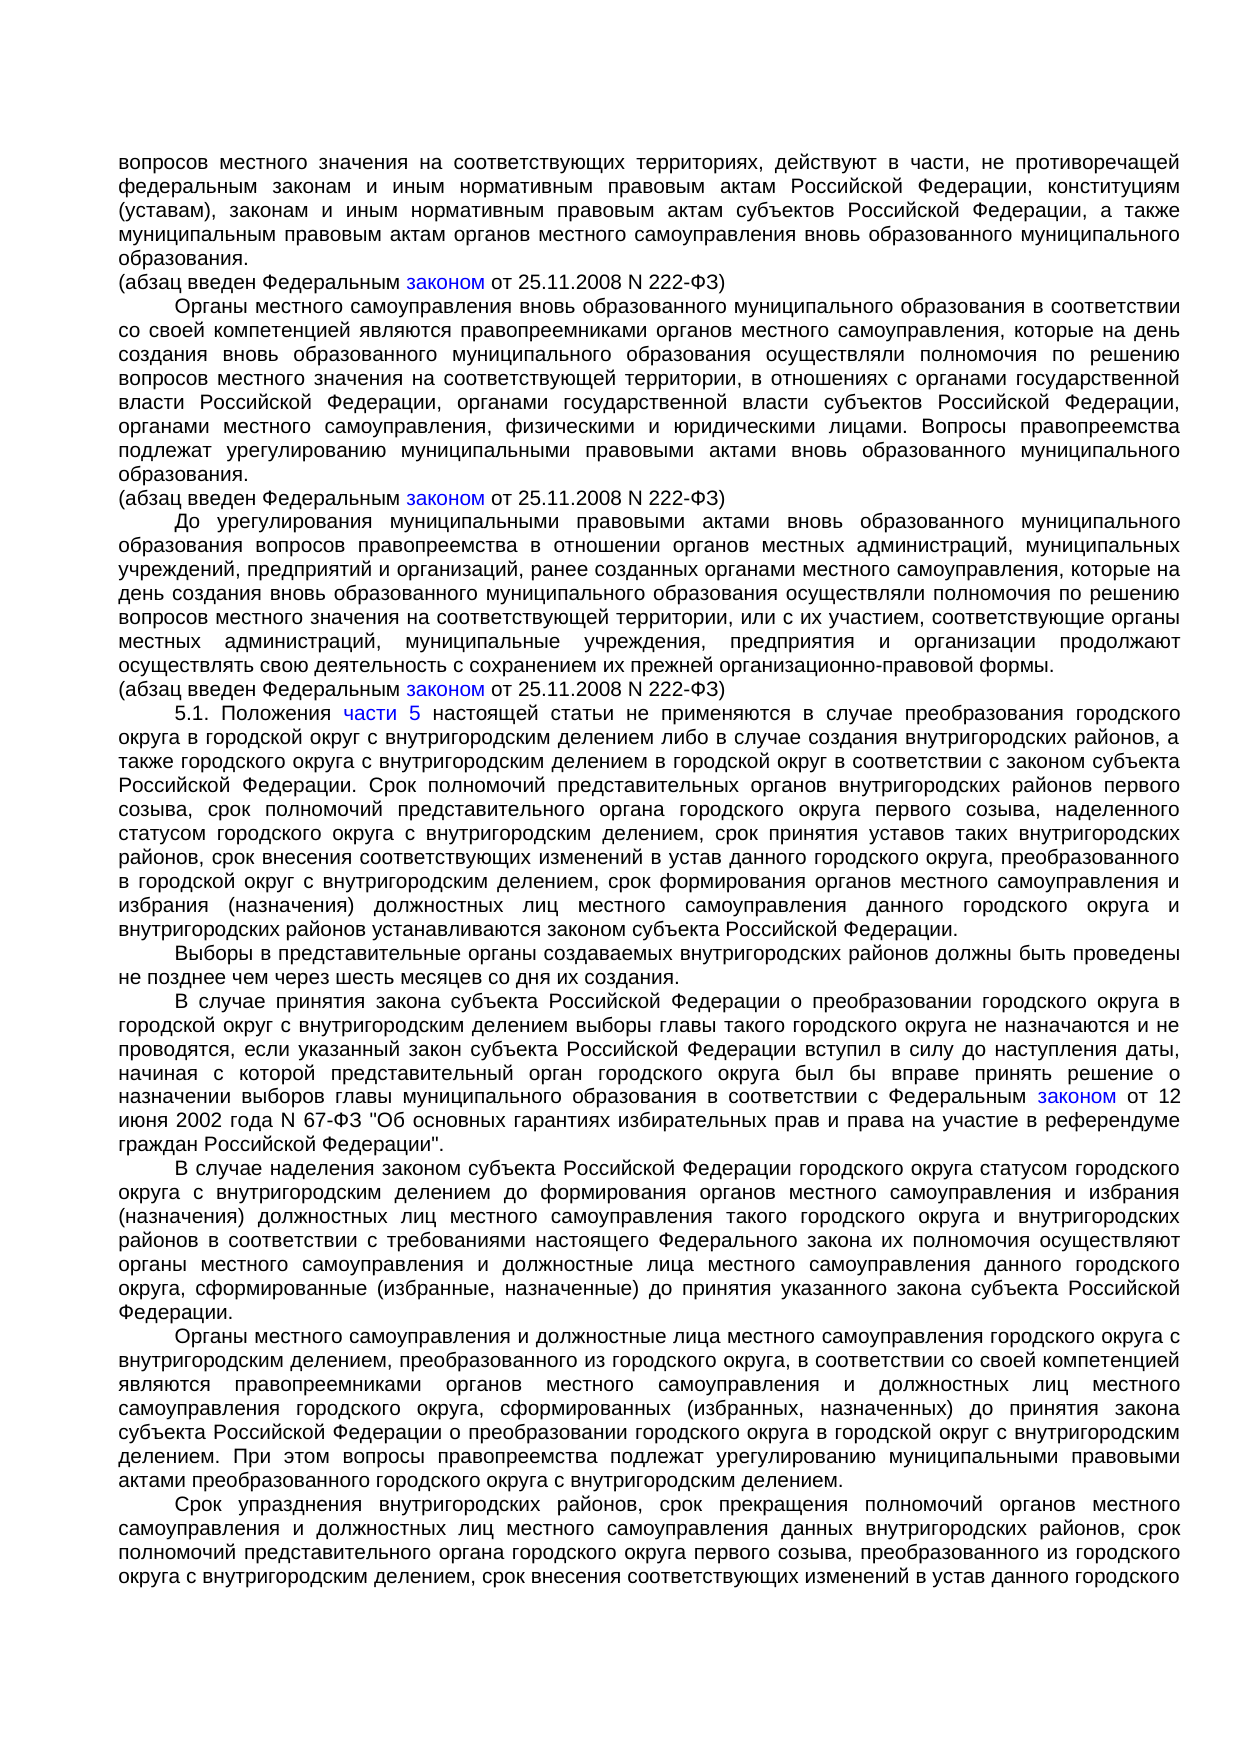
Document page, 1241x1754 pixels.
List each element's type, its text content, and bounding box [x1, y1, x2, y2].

text Органы местного самоуправления и должностные лица местного самоуправления городского округа с внутригородским делением, преобразованного из городского округа, в соответствии со своей компетенцией являются правопреемниками органов местного самоуправления и должностных лиц местного самоуправления городского округа, сформированных (избранных, назначенных) до принятия закона субъекта Российской Федерации о преобразовании городского округа в городской округ с внутригородским делением. При этом вопросы правопреемства подлежат урегулированию муниципальными правовыми актами преобразованного городского округа с внутригородским делением. [118, 1324, 1181, 1492]
text До урегулирования муниципальными правовыми актами вновь образованного муниципального образования вопросов правопреемства в отношении органов местных администраций, муниципальных учреждений, предприятий и организаций, ранее созданных органами местного самоуправления, которые на день создания вновь образованного муниципального образования осуществляли полномочия по решению вопросов местного значения на соответствующей территории, или с их участием, соответствующие органы местных администраций, муниципальные учреждения, предприятия и организации продолжают осуществлять свою деятельность с сохранением их прежней организационно-правовой формы. [118, 509, 1181, 677]
text (абзац введен Федеральным законом от 25.11.2008 N 222-ФЗ) [118, 485, 1181, 509]
text 5.1. Положения части 5 настоящей статьи не применяются в случае преобразования городского округа в городской округ с внутригородским делением либо в случае создания внутригородских районов, а также городского округа с внутригородским делением в городской округ в соответствии с законом субъекта Российской Федерации. Срок полномочий представительных органов внутригородских районов первого созыва, срок полномочий представительного органа городского округа первого созыва, наделенного статусом городского округа с внутригородским делением, срок принятия уставов таких внутригородских районов, срок внесения соответствующих изменений в устав данного городского округа, преобразованного в городской округ с внутригородским делением, срок формирования органов местного самоуправления и избрания (назначения) должностных лиц местного самоуправления данного городского округа и внутригородских районов устанавливаются законом субъекта Российской Федерации. [118, 701, 1181, 941]
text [118, 150, 1181, 270]
text (абзац введен Федеральным законом от 25.11.2008 N 222-ФЗ) [118, 677, 1181, 701]
text В случае наделения законом субъекта Российской Федерации городского округа статусом городского округа с внутригородским делением до формирования органов местного самоуправления и избрания (назначения) должностных лиц местного самоуправления такого городского округа и внутригородских районов в соответствии с требованиями настоящего Федерального закона их полномочия осуществляют органы местного самоуправления и должностные лица местного самоуправления данного городского округа, сформированные (избранные, назначенные) до принятия указанного закона субъекта Российской Федерации. [118, 1156, 1181, 1324]
text Органы местного самоуправления вновь образованного муниципального образования в соответствии со своей компетенцией являются правопреемниками органов местного самоуправления, которые на день создания вновь образованного муниципального образования осуществляли полномочия по решению вопросов местного значения на соответствующей территории, в отношениях с органами государственной власти Российской Федерации, органами государственной власти субъектов Российской Федерации, органами местного самоуправления, физическими и юридическими лицами. Вопросы правопреемства подлежат урегулированию муниципальными правовыми актами вновь образованного муниципального образования. [118, 294, 1181, 485]
text В случае принятия закона субъекта Российской Федерации о преобразовании городского округа в городской округ с внутригородским делением выборы главы такого городского округа не назначаются и не проводятся, если указанный закон субъекта Российской Федерации вступил в силу до наступления даты, начиная с которой представительный орган городского округа был бы вправе принять решение о назначении выборов главы муниципального образования в соответствии с Федеральным законом от 12 июня 2002 года N 67-ФЗ "Об основных гарантиях избирательных прав и права на участие в референдуме граждан Российской Федерации". [118, 988, 1181, 1156]
text Выборы в представительные органы создаваемых внутригородских районов должны быть проведены не позднее чем через шесть месяцев со дня их создания. [118, 941, 1181, 988]
text (абзац введен Федеральным законом от 25.11.2008 N 222-ФЗ) [118, 270, 1181, 294]
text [118, 1492, 1181, 1587]
